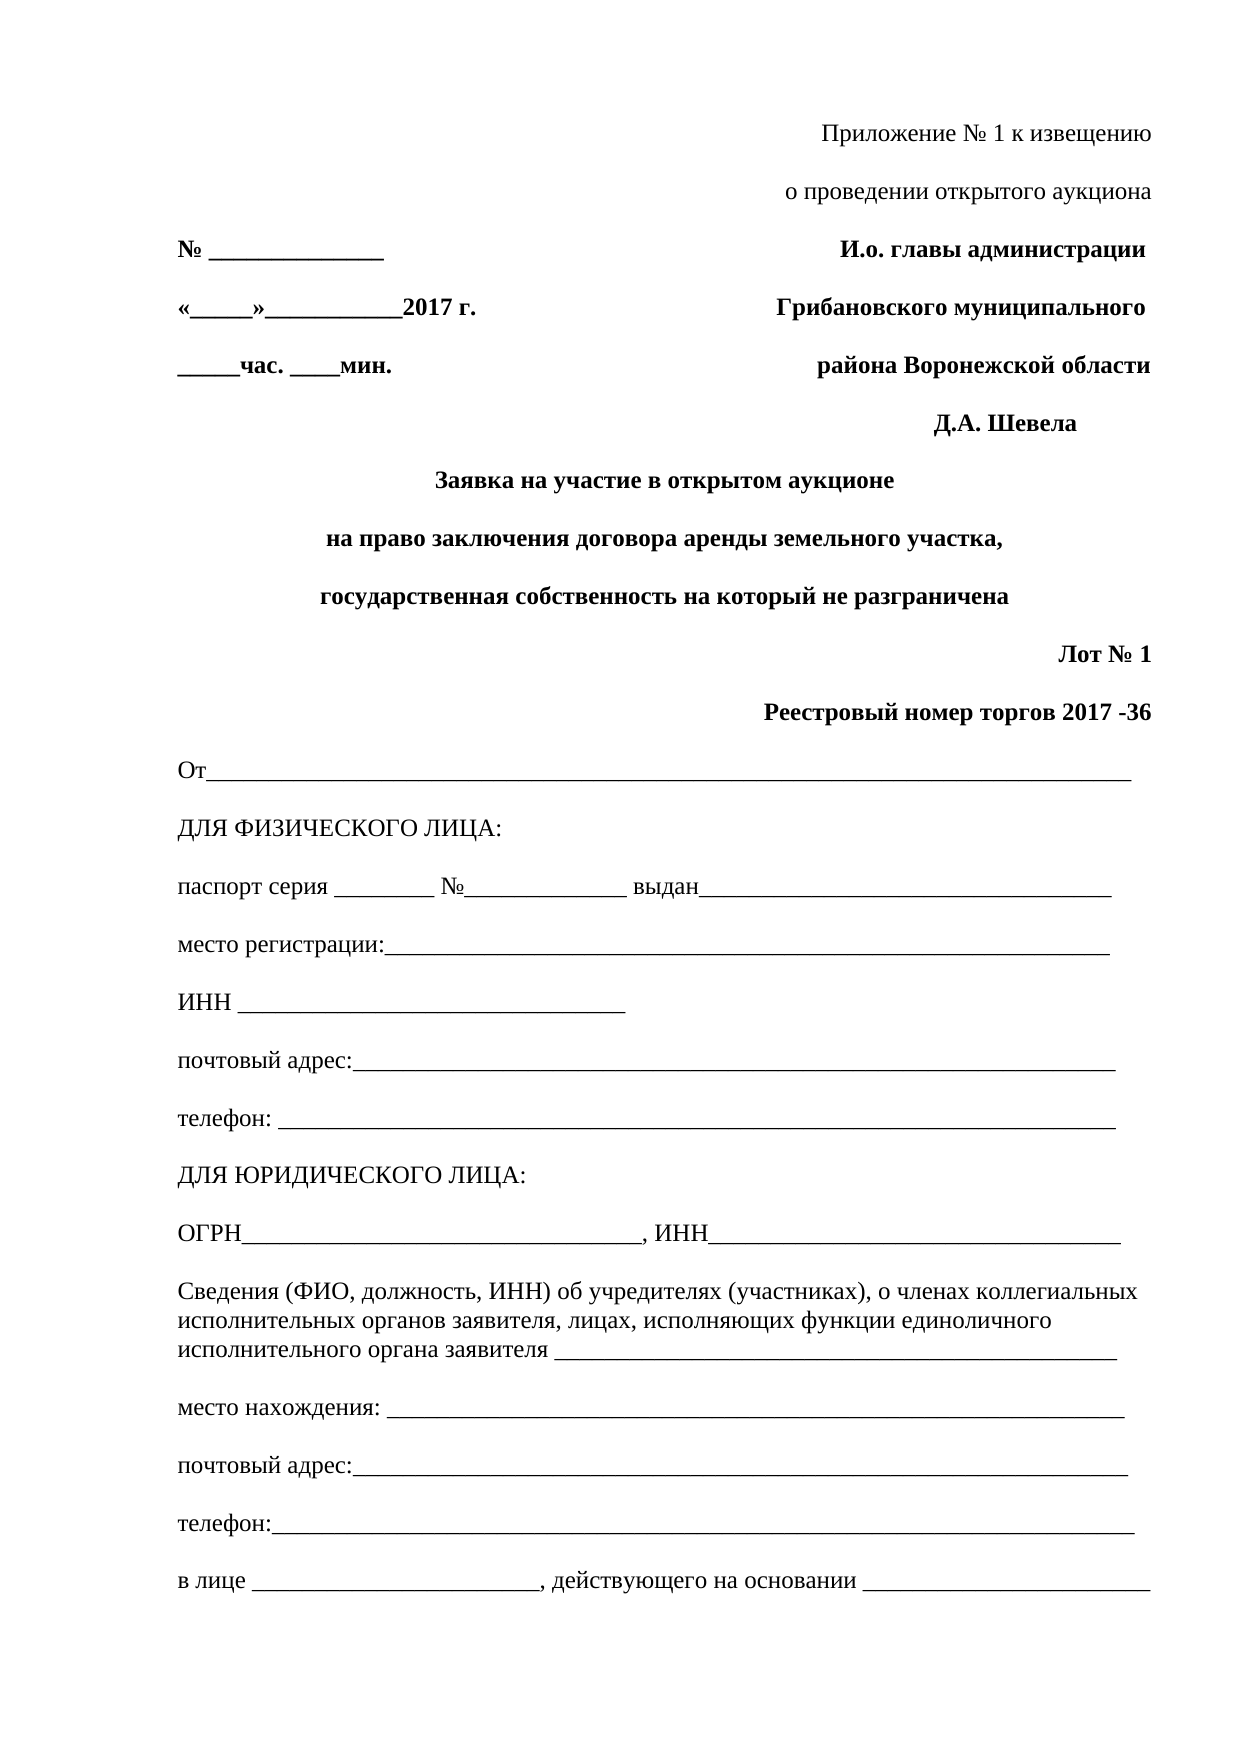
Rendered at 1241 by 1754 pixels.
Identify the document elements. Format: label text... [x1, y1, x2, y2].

text почтовый адрес:______________________________________________________________ [177, 1450, 1152, 1478]
text Реестровый номер торгов 2017 -36 [177, 697, 1152, 726]
text место нахождения: ___________________________________________________________ [177, 1392, 1152, 1421]
text Приложение № 1 к извещению [177, 118, 1152, 147]
text телефон:_____________________________________________________________________ [177, 1508, 1152, 1536]
text № ______________ И.о. главы администрации [177, 234, 1152, 263]
text Лот № 1 [177, 639, 1152, 668]
text в лице _______________________, действующего на основании _______________________ [177, 1566, 1152, 1594]
text Сведения (ФИО, должность, ИНН) об учредителях (участниках), о членах коллегиальных исполнительных органов заявителя, лицах, исполняющих функции единоличного исполнительного органа заявителя _____________________________________________ [177, 1276, 1152, 1363]
text _____час. ____мин. района Воронежской области [177, 350, 1152, 378]
text почтовый адрес:_____________________________________________________________ [177, 1045, 1152, 1073]
text государственная собственность на который не разграничена [177, 581, 1152, 610]
text «_____»___________2017 г. Грибановского муниципального [177, 292, 1152, 321]
text Д.А. Шевела [177, 408, 1152, 436]
text на право заключения договора аренды земельного участка, [177, 523, 1152, 552]
text От__________________________________________________________________________ [177, 755, 1152, 784]
text ИНН _______________________________ [177, 987, 1152, 1016]
text место регистрации:__________________________________________________________ [177, 929, 1152, 958]
text ДЛЯ ЮРИДИЧЕСКОГО ЛИЦА: [177, 1161, 1152, 1189]
text о проведении открытого аукциона [177, 176, 1152, 205]
text ДЛЯ ФИЗИЧЕСКОГО ЛИЦА: [177, 813, 1152, 842]
text Заявка на участие в открытом аукционе [177, 466, 1152, 494]
text ОГРН________________________________, ИНН_________________________________ [177, 1218, 1152, 1247]
text телефон: ___________________________________________________________________ [177, 1103, 1152, 1131]
text паспорт серия ________ №_____________ выдан_________________________________ [177, 871, 1152, 900]
